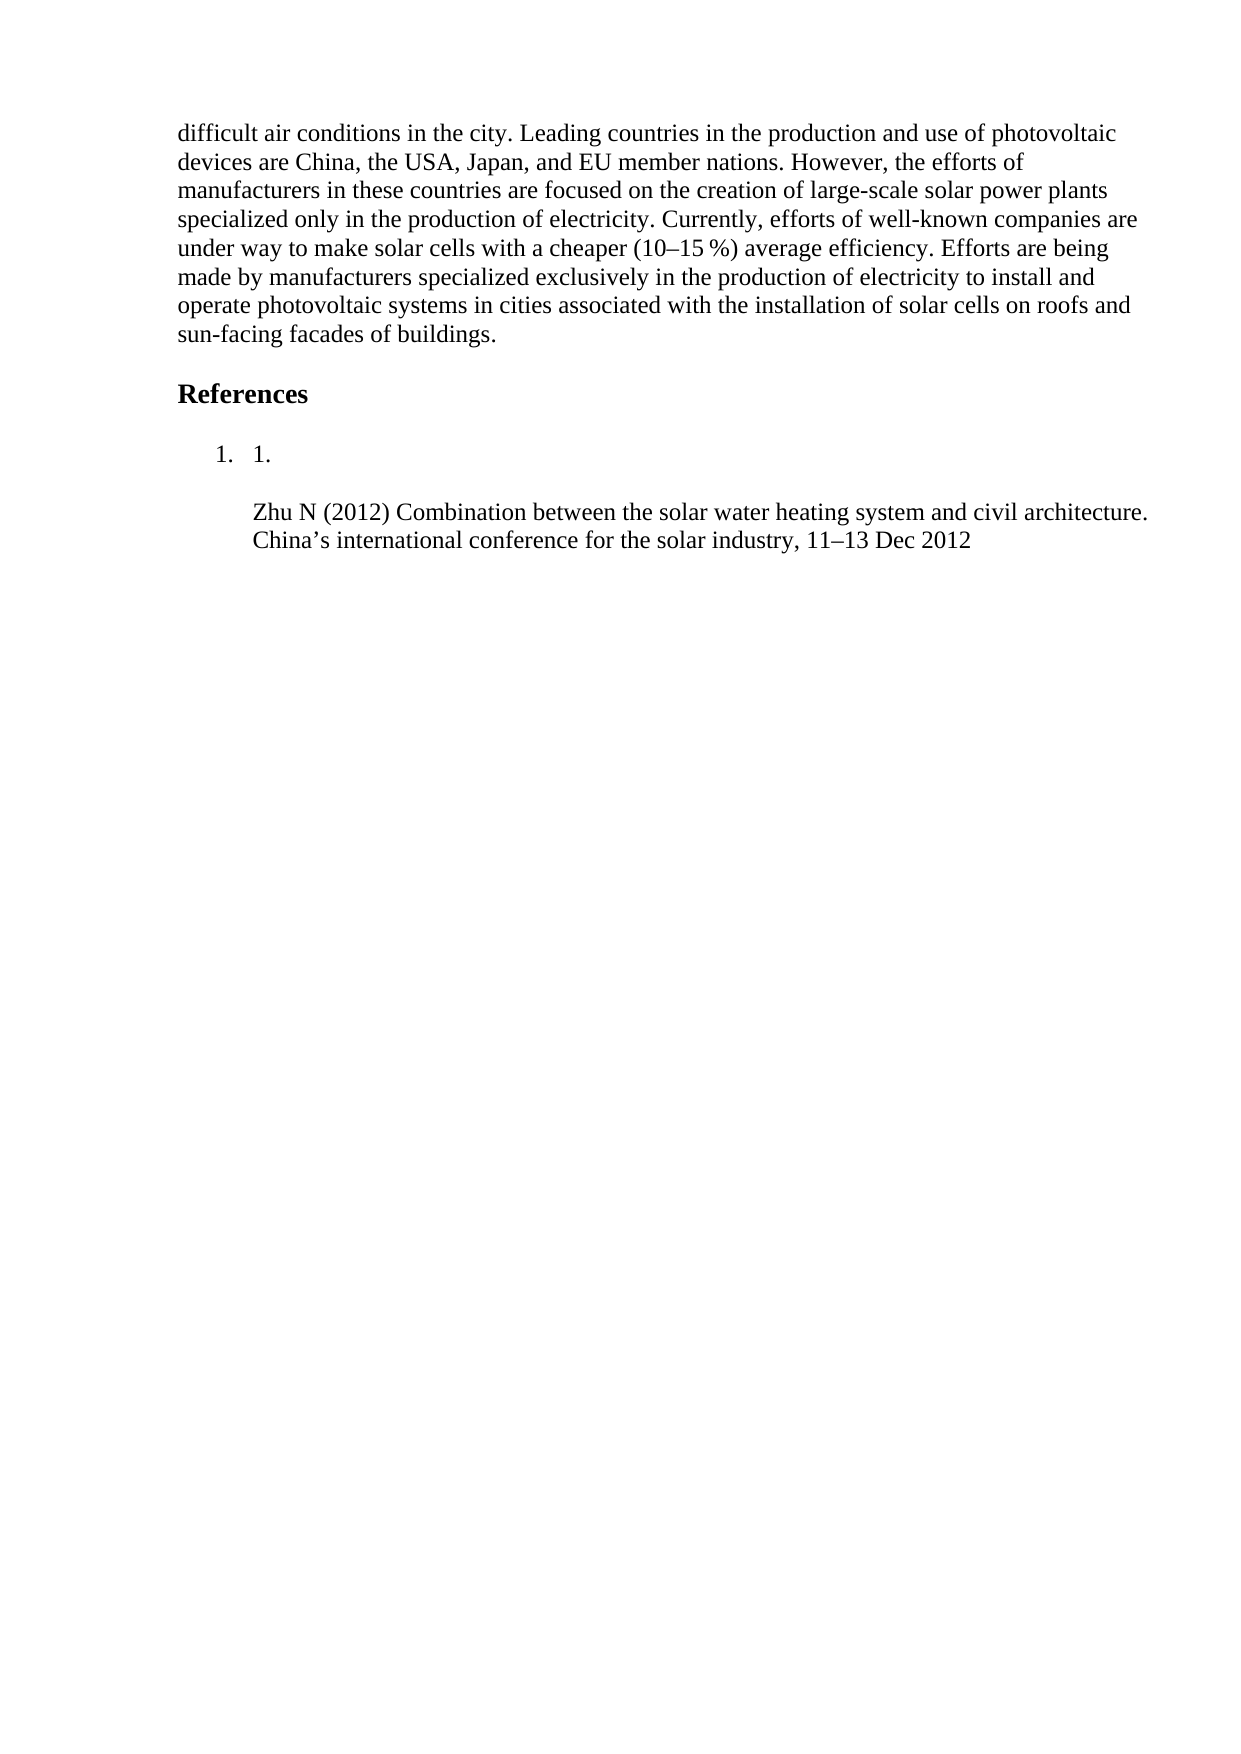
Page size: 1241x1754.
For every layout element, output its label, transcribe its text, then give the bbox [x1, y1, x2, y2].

text References [177, 377, 1152, 410]
text Zhu N (2012) Combination between the solar water heating system and civil architecture. China’s international conference for the solar industry, 11–13 Dec 2012 [252, 497, 1152, 554]
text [177, 118, 1152, 348]
list 1. [215, 439, 1152, 468]
